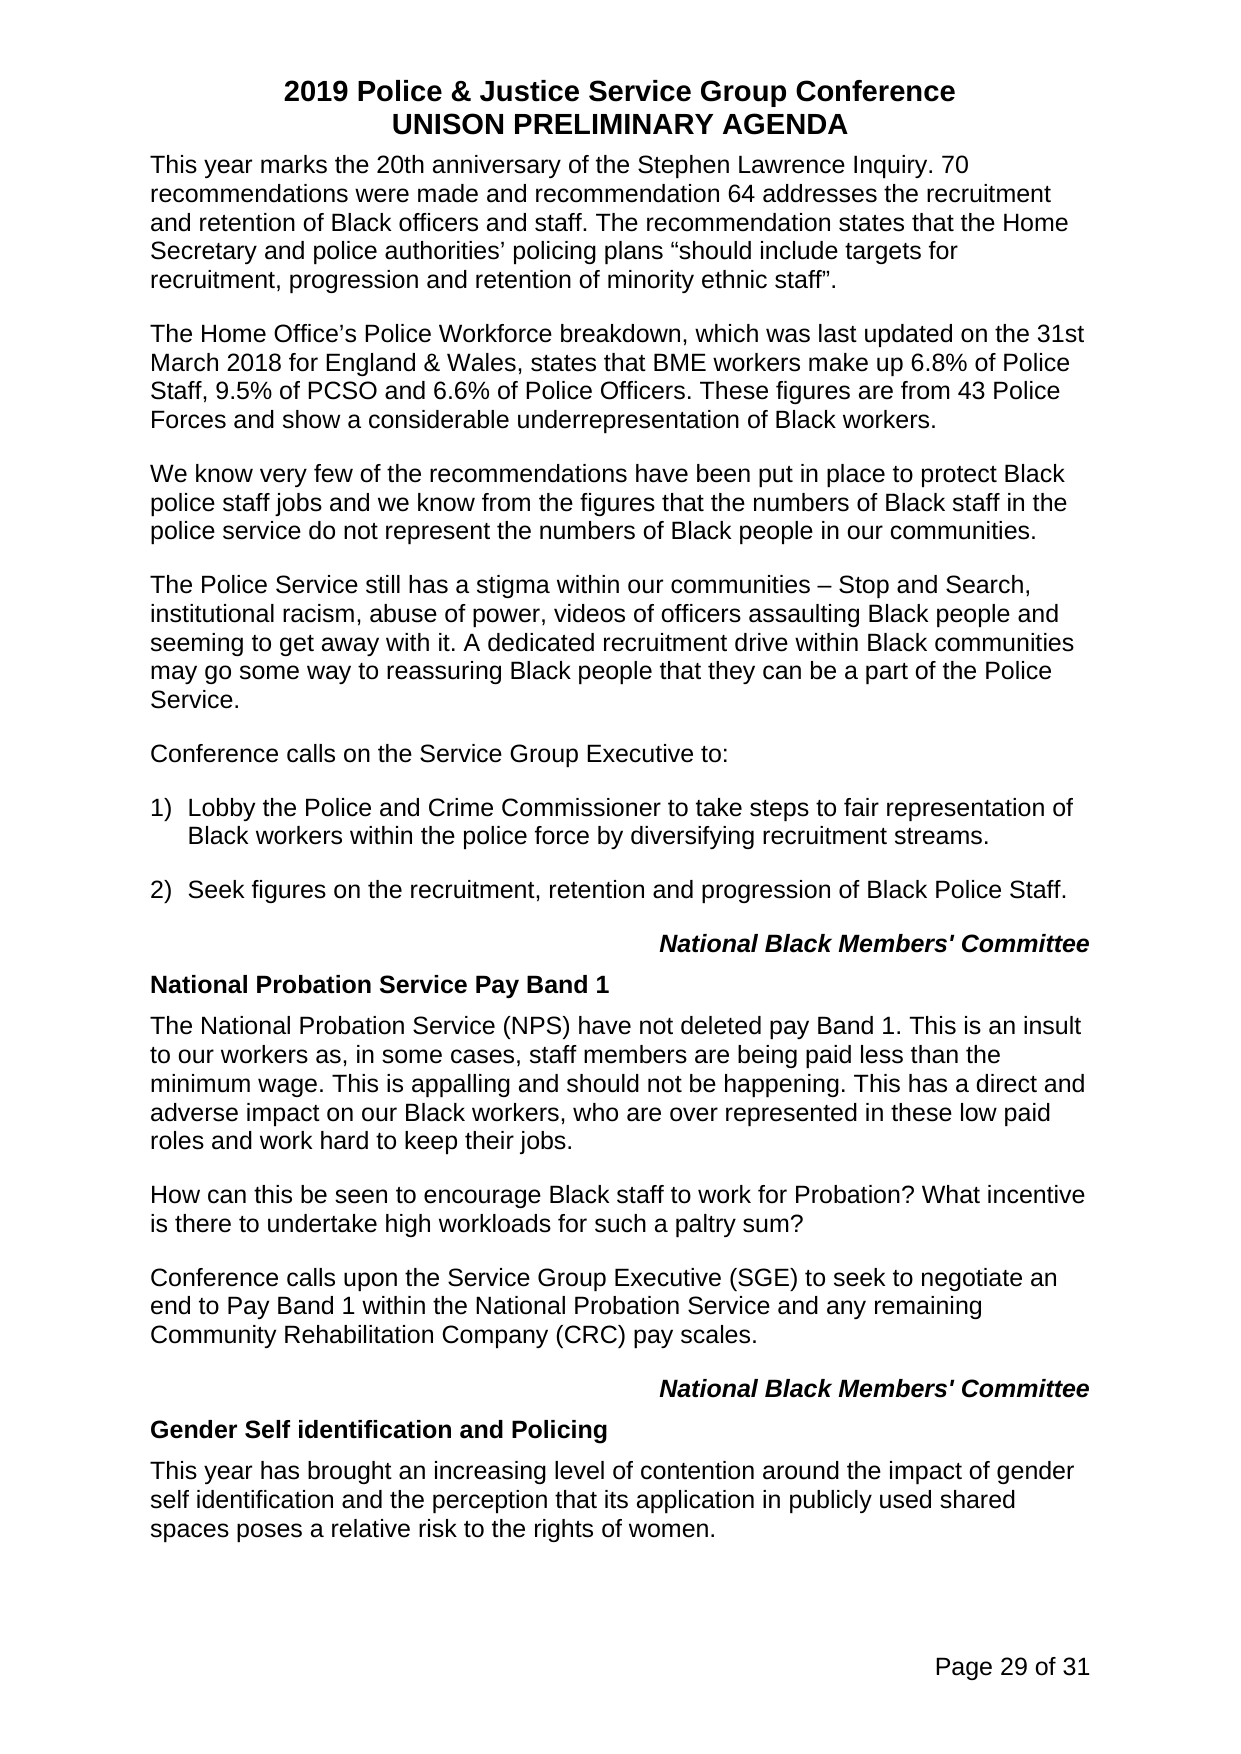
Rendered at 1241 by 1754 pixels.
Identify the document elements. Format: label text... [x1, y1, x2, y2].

text National Black Members' Committee [150, 929, 1090, 957]
text The Police Service still has a stigma within our communities – Stop and Search, institutional racism, abuse of power, videos of officers assaulting Black people and seeming to get away with it. A dedicated recruitment drive within Black communities may go some way to reassuring Black people that they can be a part of the Police Service. [150, 570, 1090, 714]
text This year marks the 20th anniversary of the Stephen Lawrence Inquiry. 70 recommendations were made and recommendation 64 addresses the recruitment and retention of Black officers and staff. The recommendation states that the Home Secretary and police authorities’ policing plans “should include targets for recruitment, progression and retention of minority ethnic staff”. [150, 150, 1090, 294]
text The Home Office’s Police Workforce breakdown, which was last updated on the 31st March 2018 for England & Wales, states that BME workers make up 6.8% of Police Staff, 9.5% of PCSO and 6.6% of Police Officers. These figures are from 43 Police Forces and show a considerable underrepresentation of Black workers. [150, 319, 1090, 434]
text The National Probation Service (NPS) have not deleted pay Band 1. This is an insult to our workers as, in some cases, staff members are being paid less than the minimum wage. This is appalling and should not be happening. This has a direct and adverse impact on our Black workers, who are over represented in these low paid roles and work hard to keep their jobs. [150, 1011, 1090, 1155]
text Conference calls on the Service Group Executive to: [150, 739, 1090, 767]
text We know very few of the recommendations have been put in place to protect Black police staff jobs and we know from the figures that the numbers of Black staff in the police service do not represent the numbers of Black people in our communities. [150, 459, 1090, 545]
text Conference calls upon the Service Group Executive (SGE) to seek to negotiate an end to Pay Band 1 within the National Probation Service and any remaining Community Rehabilitation Company (CRC) pay scales. [150, 1262, 1090, 1349]
list Seek figures on the recruitment, retention and progression of Black Police Staff. [150, 875, 1090, 904]
text National Probation Service Pay Band 1 [150, 970, 1090, 999]
list Lobby the Police and Crime Commissioner to take steps to fair representation of Black workers within the police force by diversifying recruitment streams. [150, 792, 1090, 850]
text National Black Members' Committee [150, 1374, 1090, 1402]
text Gender Self identification and Policing [150, 1415, 1090, 1444]
text How can this be seen to encourage Black staff to work for Probation? What incentive is there to undertake high workloads for such a paltry sum? [150, 1180, 1090, 1237]
text This year has brought an increasing level of contention around the impact of gender self identification and the perception that its application in publicly used shared spaces poses a relative risk to the rights of women. [150, 1456, 1090, 1542]
